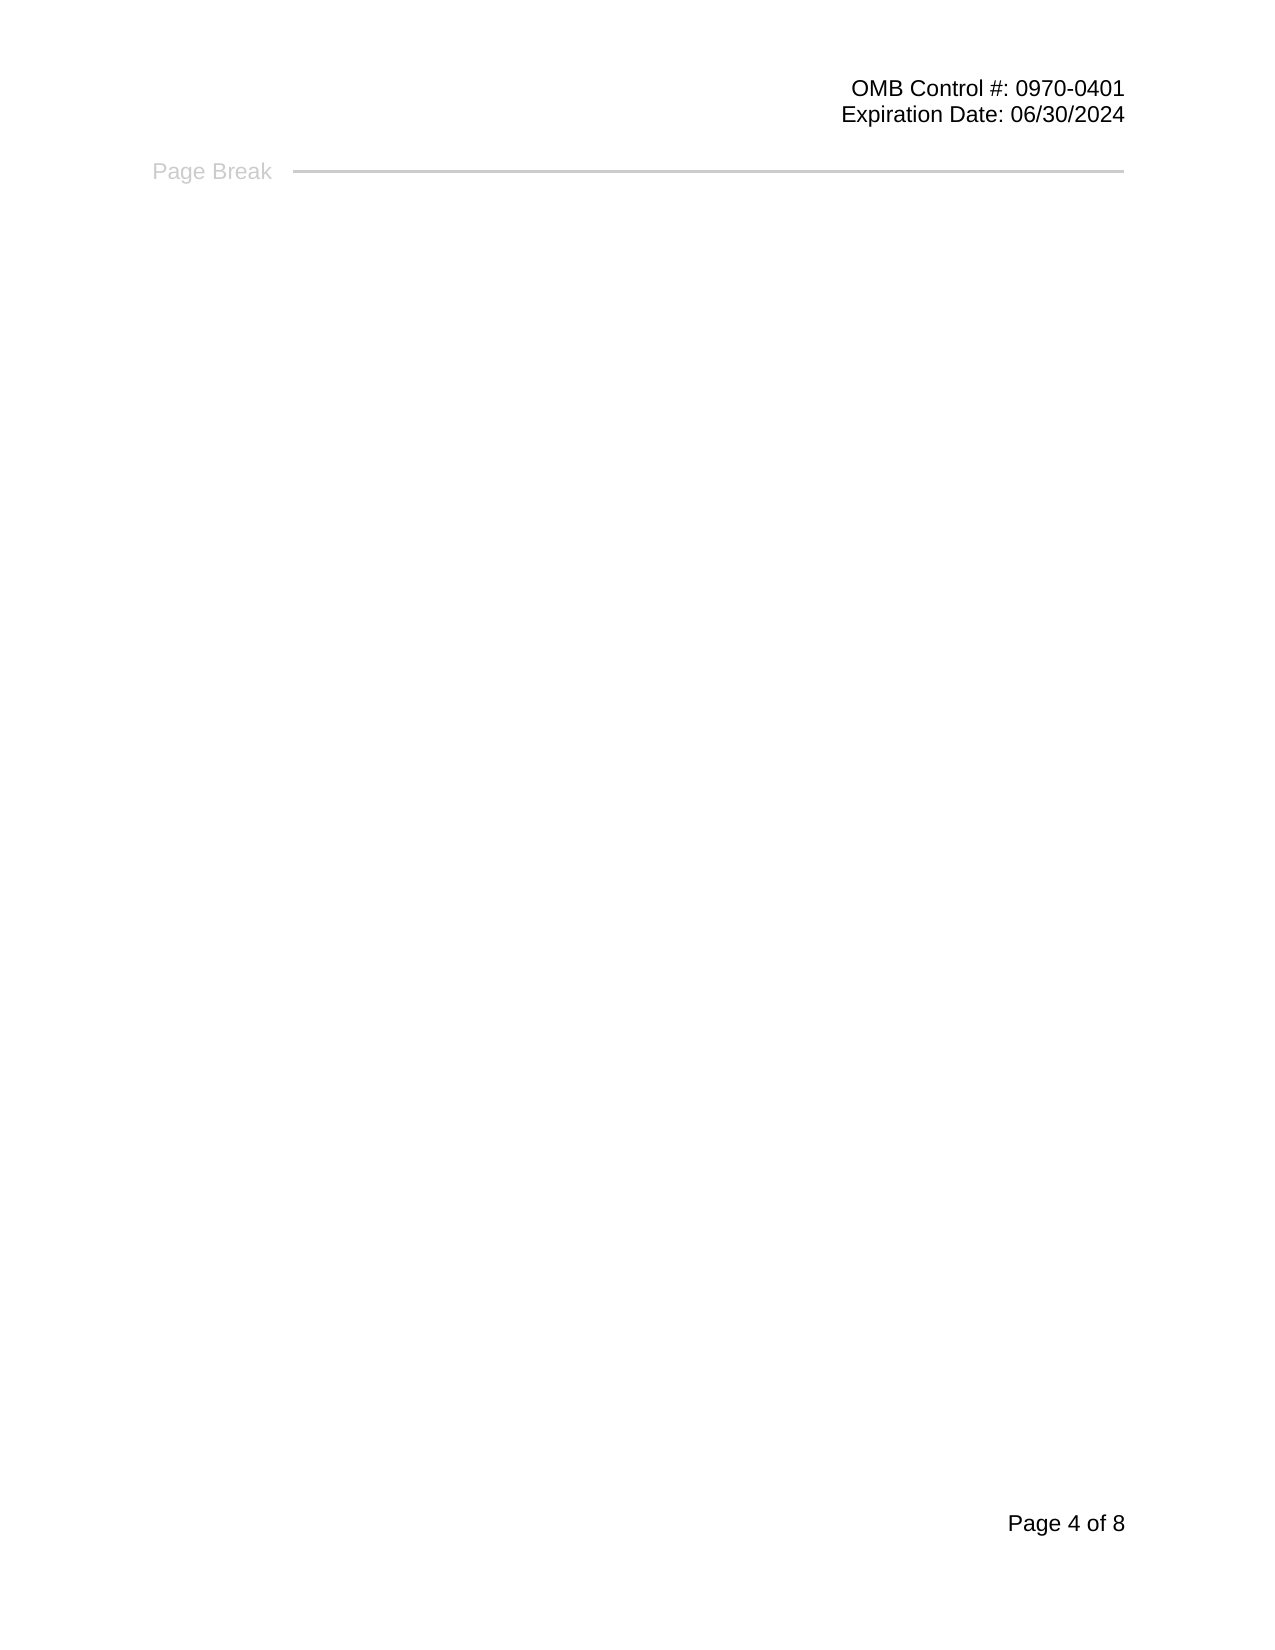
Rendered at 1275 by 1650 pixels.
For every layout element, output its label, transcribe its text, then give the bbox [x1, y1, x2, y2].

table_header Page Break [151, 158, 291, 198]
table_header [291, 158, 1125, 198]
